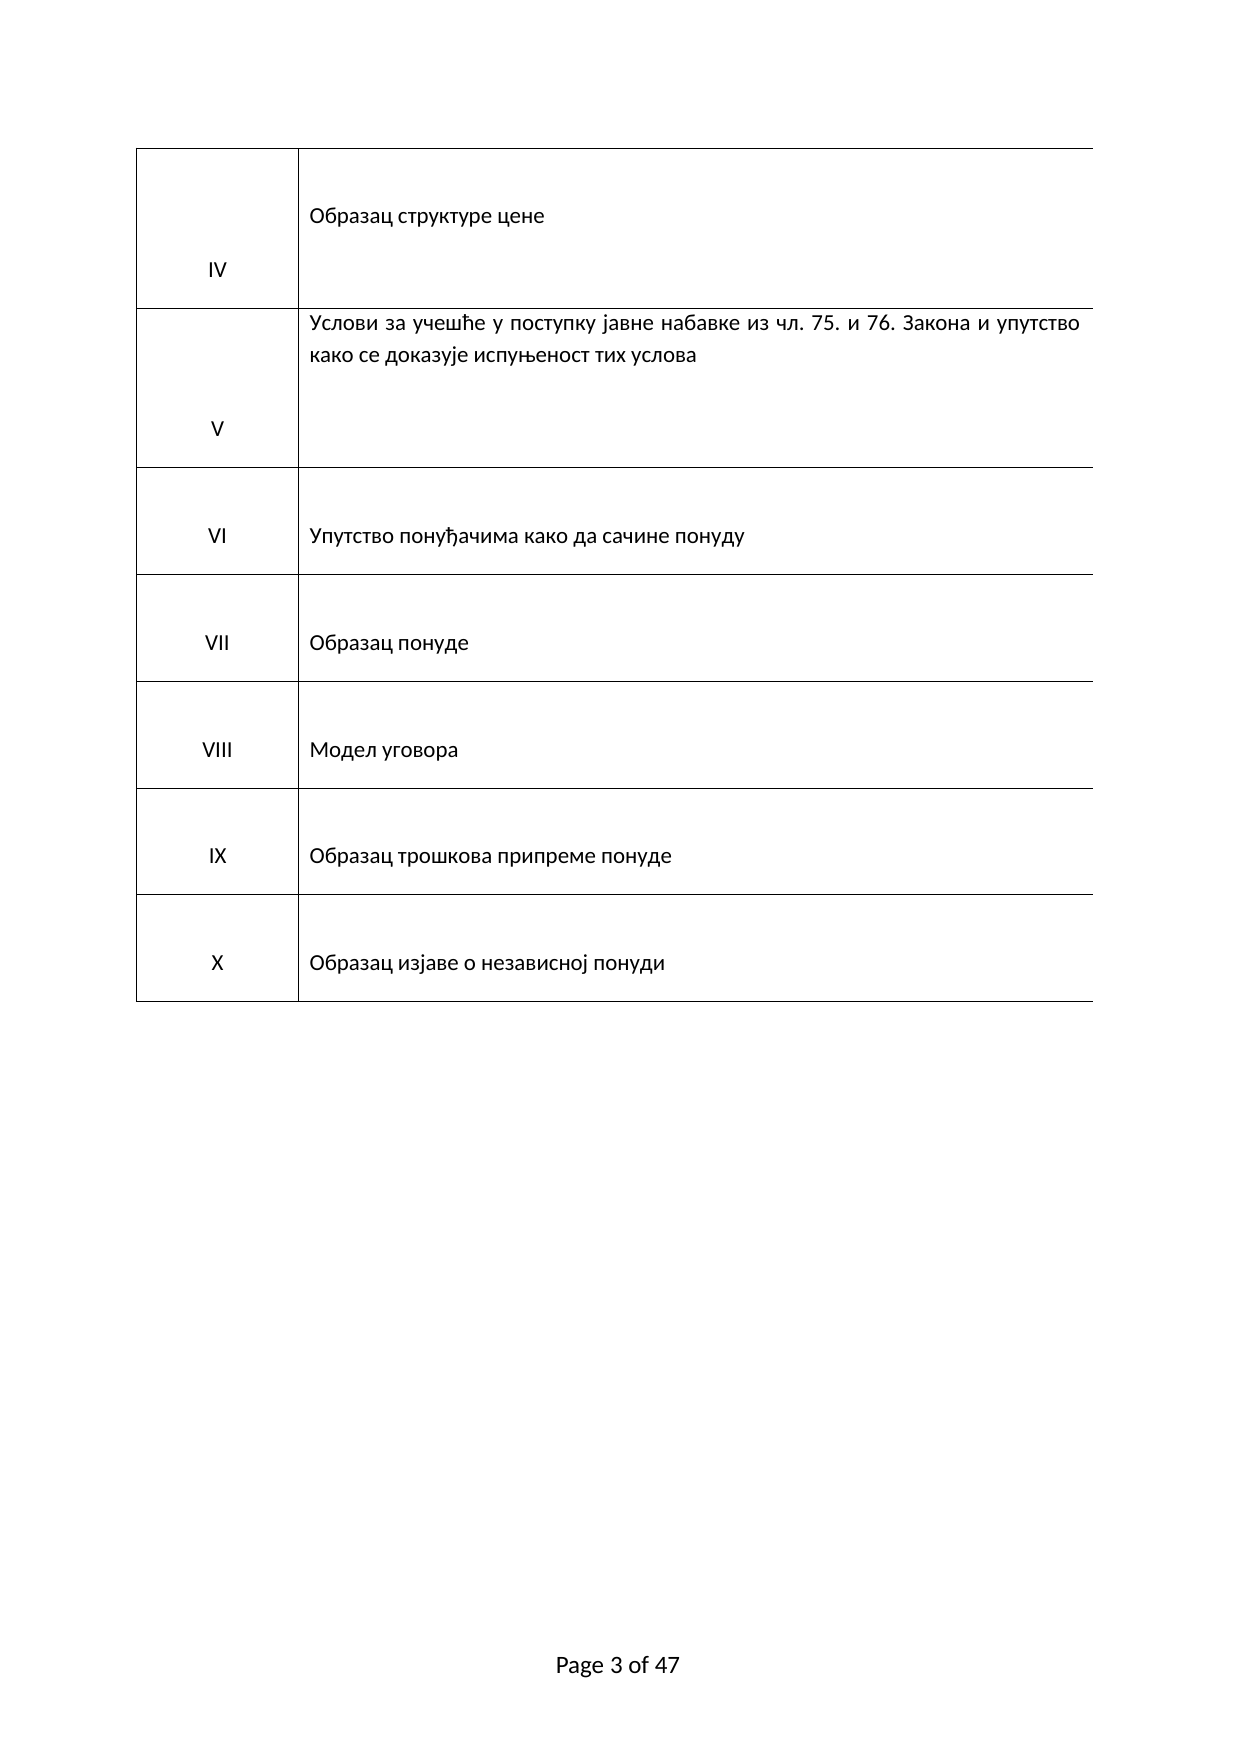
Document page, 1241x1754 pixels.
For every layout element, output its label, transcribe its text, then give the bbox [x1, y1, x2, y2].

table_cell IX [137, 789, 298, 894]
table_cell Образац понуде [299, 575, 1093, 681]
table_cell IV [137, 149, 298, 307]
table_cell Упутство понуђачима како да сачине понуду [299, 468, 1093, 574]
table_cell Модел уговора [299, 682, 1093, 787]
table_cell X [137, 895, 298, 1001]
table_cell V [137, 309, 298, 467]
table_cell VIII [137, 682, 298, 787]
table_cell Образац трошкова припреме понуде [299, 789, 1093, 894]
table_cell Образац структуре цене [299, 149, 1093, 307]
table_cell Услови за учешће у поступку јавне набавке из чл. 75. и 76. Закона и упутство како се доказује испуњеност тих услова [299, 309, 1093, 467]
table_cell VI [137, 468, 298, 574]
table_cell VII [137, 575, 298, 681]
table_cell Образац изјаве о независној понуди [299, 895, 1093, 1001]
